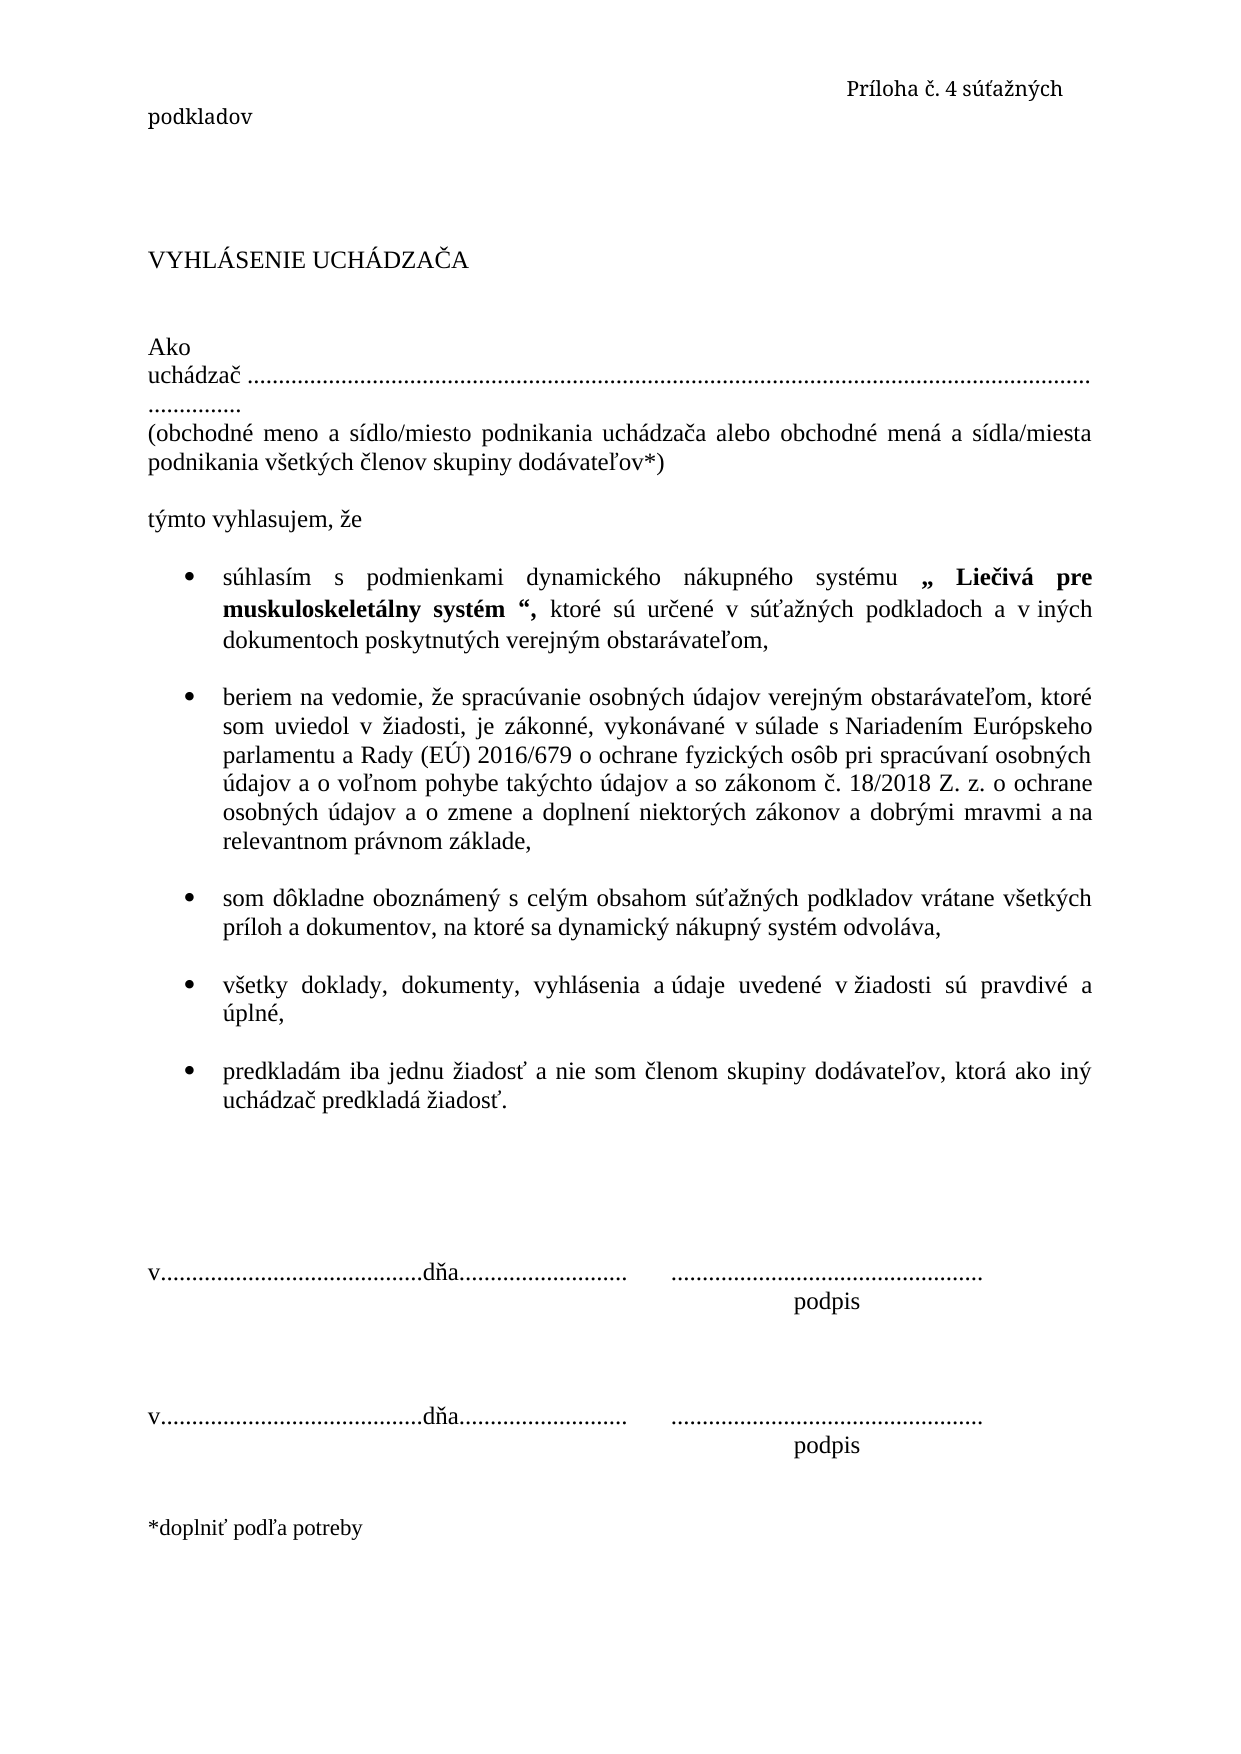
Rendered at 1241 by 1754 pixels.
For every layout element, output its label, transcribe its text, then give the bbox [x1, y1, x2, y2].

list beriem na vedomie, že spracúvanie osobných údajov verejným obstarávateľom, ktoré som uviedol v žiadosti, je zákonné, vykonávané v súlade s Nariadením Európskeho parlamentu a Rady (EÚ) 2016/679 o ochrane fyzických osôb pri spracúvaní osobných údajov a o voľnom pohybe takýchto údajov a so zákonom č. 18/2018 Z. z. o ochrane osobných údajov a o zmene a doplnení niektorých zákonov a dobrými mravmi a na relevantnom právnom základe, [185, 682, 1093, 855]
text *doplniť podľa potreby [148, 1513, 1093, 1540]
text podpis [148, 1286, 1093, 1315]
list súhlasím s podmienkami dynamického nákupného systému „ Liečivá pre muskuloskeletálny systém “, ktoré sú určené v súťažných podkladoch a v iných dokumentoch poskytnutých verejným obstarávateľom, [185, 562, 1093, 653]
list som dôkladne oboznámený s celým obsahom súťažných podkladov vrátane všetkých príloh a dokumentov, na ktoré sa dynamický nákupný systém odvoláva, [185, 883, 1093, 941]
text v..........................................dňa........................... .................................................. [148, 1257, 1093, 1286]
text v..........................................dňa........................... .................................................. [148, 1401, 1093, 1430]
text VYHLÁSENIE UCHÁDZAČA [148, 246, 1093, 274]
text podpis [148, 1430, 1093, 1458]
list všetky doklady, dokumenty, vyhlásenia a údaje uvedené v žiadosti sú pravdivé a úplné, [185, 970, 1093, 1027]
text (obchodné meno a sídlo/miesto podnikania uchádzača alebo obchodné mená a sídla/miesta podnikania všetkých členov skupiny dodávateľov*) [148, 418, 1093, 476]
text týmto vyhlasujem, že [148, 504, 1093, 533]
list predkladám iba jednu žiadosť a nie som členom skupiny dodávateľov, ktorá ako iný uchádzač predkladá žiadosť. [185, 1056, 1093, 1113]
text Ako uchádzač ...................................................................................................................................................... [148, 332, 1093, 418]
